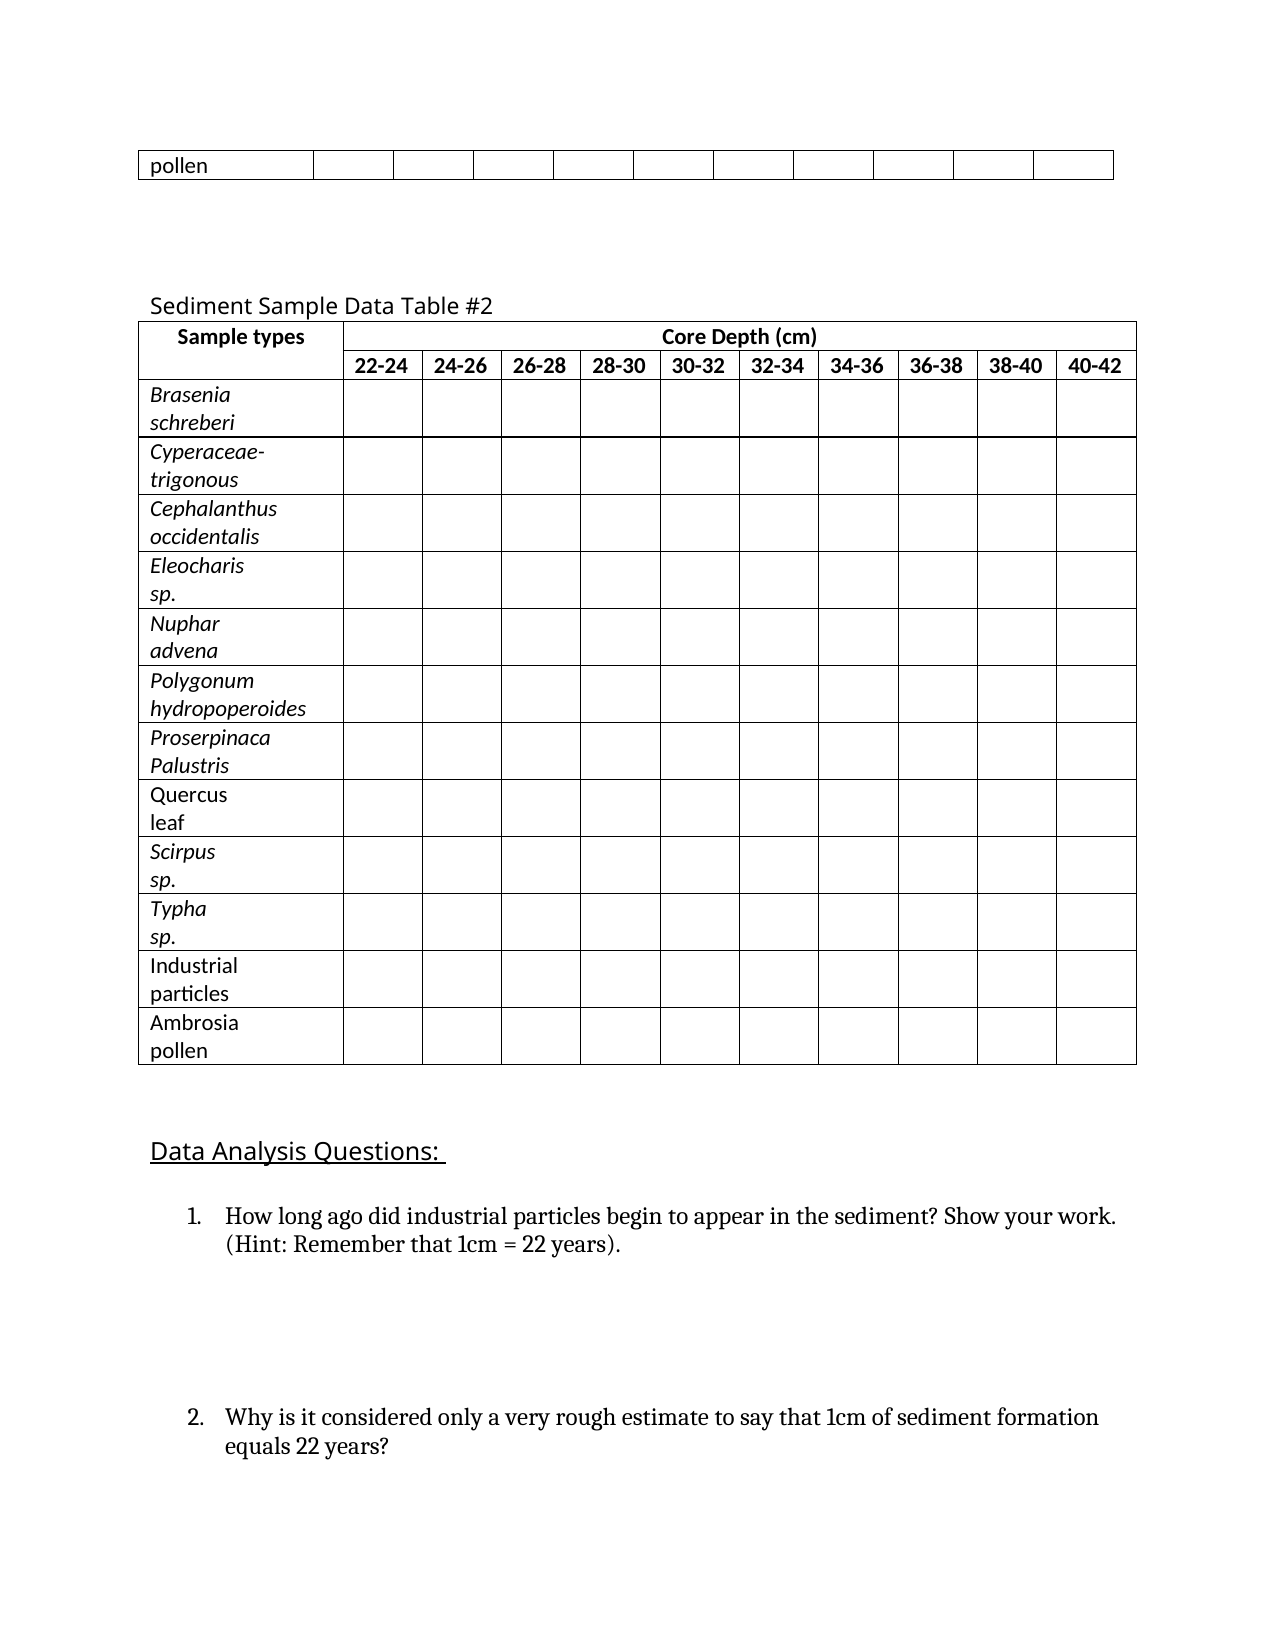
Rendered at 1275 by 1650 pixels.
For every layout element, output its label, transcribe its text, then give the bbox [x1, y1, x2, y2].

table_cell [899, 723, 977, 779]
table_cell Ambrosia pollen [139, 151, 313, 179]
table_cell [502, 666, 580, 722]
table_cell [661, 951, 739, 1007]
table_cell [502, 723, 580, 779]
table_cell [581, 951, 660, 1007]
table_cell [978, 780, 1056, 836]
table_cell [423, 837, 501, 893]
table_cell 34-36 [819, 351, 898, 379]
table_cell [423, 380, 501, 436]
table_cell [978, 495, 1056, 551]
table_cell [740, 1008, 818, 1064]
table_cell [423, 1008, 501, 1064]
table_cell 28-30 [581, 351, 660, 379]
table_cell [819, 837, 898, 893]
table_cell [554, 151, 633, 179]
table_cell [344, 723, 422, 779]
table_cell [502, 1008, 580, 1064]
text Data Analysis Questions: [150, 1133, 1125, 1167]
table_cell [1057, 894, 1136, 950]
table_cell [502, 780, 580, 836]
table_cell [423, 495, 501, 551]
table_cell [740, 552, 818, 608]
table_cell [954, 151, 1033, 179]
table_cell [740, 438, 818, 493]
table_cell [819, 951, 898, 1007]
table_cell [344, 609, 422, 665]
table_cell [344, 1008, 422, 1064]
table_cell [714, 151, 793, 179]
table_cell [978, 951, 1056, 1007]
table_cell [1057, 723, 1136, 779]
table_cell [819, 380, 898, 436]
table_cell [661, 723, 739, 779]
table_cell [423, 666, 501, 722]
table_cell [899, 380, 977, 436]
table_cell [474, 151, 553, 179]
table_cell 22-24 [344, 351, 422, 379]
table_cell [581, 780, 660, 836]
table_cell [502, 951, 580, 1007]
table_cell [794, 151, 873, 179]
table_cell [819, 609, 898, 665]
table_cell [1057, 438, 1136, 493]
table_cell [819, 438, 898, 493]
table_cell [581, 609, 660, 665]
table_cell [978, 894, 1056, 950]
table_cell [661, 837, 739, 893]
table_cell Typha sp. [139, 894, 343, 950]
table_cell [899, 609, 977, 665]
table_cell [502, 438, 580, 493]
table_cell [978, 438, 1056, 493]
table_cell Industrial particles [139, 951, 343, 1007]
table_cell [344, 894, 422, 950]
table_cell 36-38 [899, 351, 977, 379]
table_cell [899, 438, 977, 493]
table_cell [1057, 1008, 1136, 1064]
table_cell [899, 552, 977, 608]
table_cell [661, 780, 739, 836]
table_cell Cyperaceae-trigonous [139, 438, 343, 493]
table_cell Proserpinaca Palustris [139, 723, 343, 779]
table_cell Eleocharis sp. [139, 552, 343, 608]
table_cell [1057, 495, 1136, 551]
table_cell [344, 780, 422, 836]
table_cell [1057, 951, 1136, 1007]
table_cell 26-28 [502, 351, 580, 379]
table_cell [661, 666, 739, 722]
table_cell [344, 951, 422, 1007]
table_cell [1057, 552, 1136, 608]
table_cell [661, 1008, 739, 1064]
table_cell [344, 837, 422, 893]
table_cell [661, 894, 739, 950]
table_cell Nuphar advena [139, 609, 343, 665]
table_cell [423, 438, 501, 493]
table_cell [740, 780, 818, 836]
table_cell [502, 380, 580, 436]
table_cell [819, 1008, 898, 1064]
text Sediment Sample Data Table #2 [150, 290, 1125, 321]
table_cell [502, 837, 580, 893]
table_cell [740, 723, 818, 779]
list Why is it considered only a very rough estimate to say that 1cm of sediment formation equals 22 years? [187, 1403, 1125, 1460]
table_cell [661, 552, 739, 608]
table_cell [740, 380, 818, 436]
table_cell [819, 780, 898, 836]
table_cell 38-40 [978, 351, 1056, 379]
table_cell [899, 837, 977, 893]
table_cell Cephalanthus occidentalis [139, 495, 343, 551]
table_cell [581, 552, 660, 608]
table_cell [423, 609, 501, 665]
table_cell Brasenia schreberi [139, 380, 343, 436]
table_cell [740, 951, 818, 1007]
table_cell [502, 552, 580, 608]
table_cell [1057, 666, 1136, 722]
table_cell 32-34 [740, 351, 818, 379]
table_cell [978, 380, 1056, 436]
table_cell Scirpus sp. [139, 837, 343, 893]
table_cell [581, 666, 660, 722]
table_cell Polygonum hydropoperoides [139, 666, 343, 722]
table_cell [740, 894, 818, 950]
table_cell [1057, 380, 1136, 436]
table_cell [661, 609, 739, 665]
table_cell [819, 495, 898, 551]
table_cell [1034, 151, 1113, 179]
table_cell [581, 837, 660, 893]
table_cell [740, 666, 818, 722]
table_cell 24-26 [423, 351, 501, 379]
table_cell [344, 666, 422, 722]
table_cell [394, 151, 473, 179]
table_cell [874, 151, 953, 179]
table_cell [581, 1008, 660, 1064]
table_cell 30-32 [661, 351, 739, 379]
table_cell [740, 609, 818, 665]
table_cell [740, 837, 818, 893]
table_cell Quercus leaf [139, 780, 343, 836]
table_cell [1057, 780, 1136, 836]
table_cell Ambrosia pollen [139, 1008, 343, 1064]
table_cell [899, 780, 977, 836]
table_cell [899, 666, 977, 722]
table_cell [581, 438, 660, 493]
table_cell [819, 552, 898, 608]
table_cell [819, 894, 898, 950]
table_cell [978, 837, 1056, 893]
table_cell [344, 438, 422, 493]
table_cell [899, 1008, 977, 1064]
table_cell [344, 380, 422, 436]
table_cell [819, 723, 898, 779]
table_cell [423, 780, 501, 836]
table_cell [899, 951, 977, 1007]
table_cell [899, 894, 977, 950]
table_cell [819, 666, 898, 722]
table_cell [899, 495, 977, 551]
table_cell [581, 495, 660, 551]
table_cell [423, 894, 501, 950]
table_cell [581, 723, 660, 779]
table_cell 40-42 [1057, 351, 1136, 379]
table_cell [978, 723, 1056, 779]
table_cell [581, 380, 660, 436]
table_header Core Depth (cm) [344, 322, 1136, 350]
table_cell [502, 894, 580, 950]
list How long ago did industrial particles begin to appear in the sediment? Show your work. (Hint: Remember that 1cm = 22 years). [187, 1202, 1125, 1259]
table_cell [423, 552, 501, 608]
table_cell [1057, 609, 1136, 665]
table_cell [344, 552, 422, 608]
table_cell [581, 894, 660, 950]
table_cell [661, 495, 739, 551]
table_cell [423, 951, 501, 1007]
table_cell [978, 666, 1056, 722]
table_cell [344, 495, 422, 551]
table_cell [1057, 837, 1136, 893]
table_cell [978, 552, 1056, 608]
table_cell [423, 723, 501, 779]
table_cell [740, 495, 818, 551]
table_cell [502, 495, 580, 551]
table_cell [978, 1008, 1056, 1064]
table_cell [314, 151, 393, 179]
table_header Sample types [139, 322, 343, 379]
table_cell [978, 609, 1056, 665]
table_cell [634, 151, 713, 179]
table_cell [661, 380, 739, 436]
table_cell [661, 438, 739, 493]
table_cell [502, 609, 580, 665]
